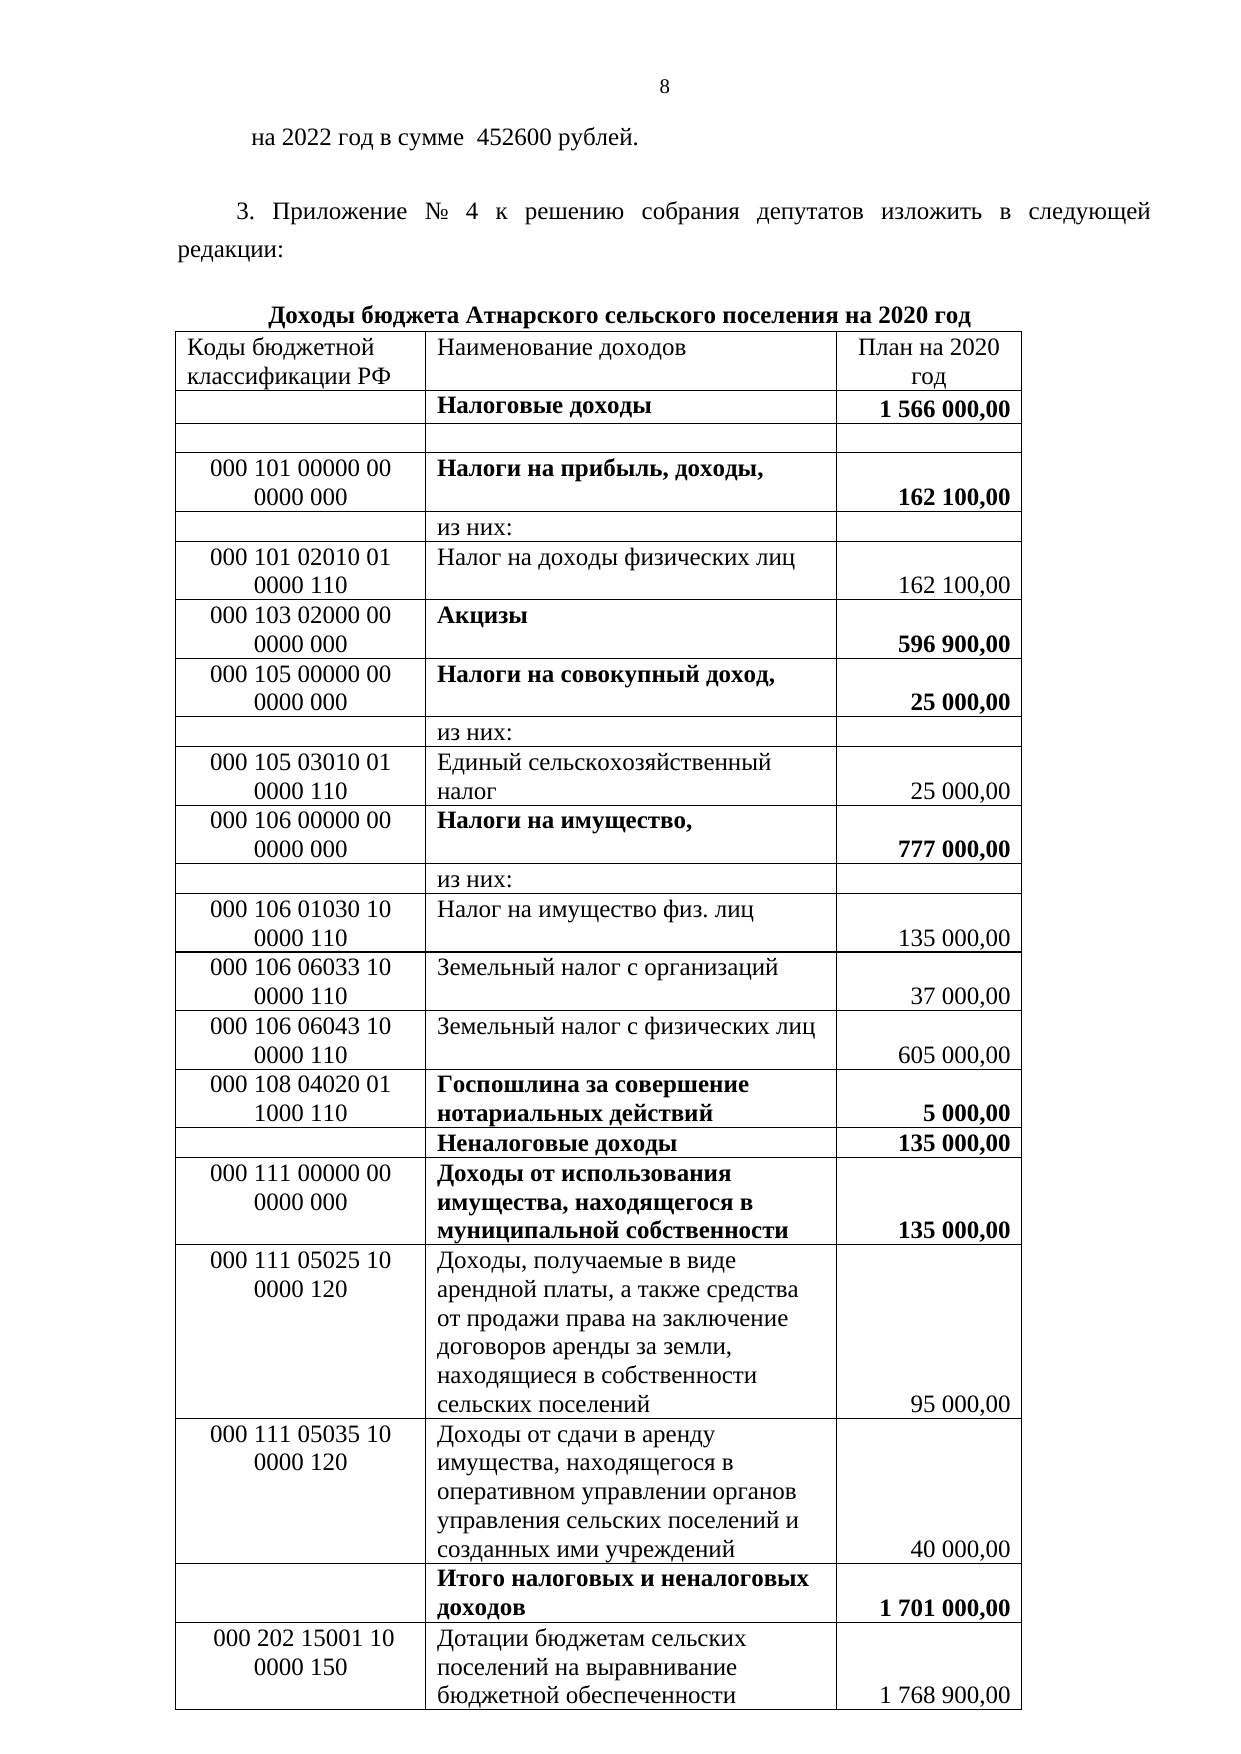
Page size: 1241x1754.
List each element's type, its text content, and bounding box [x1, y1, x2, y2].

table_cell 000 105 03010 01 0000 110 [176, 747, 425, 804]
table_cell [426, 424, 836, 452]
table_cell [176, 864, 425, 893]
table_cell Акцизы [426, 600, 836, 658]
table_cell [176, 391, 425, 422]
text 3. Приложение № 4 к решению собрания депутатов изложить в следующей редакции: [177, 196, 1152, 262]
table_cell [837, 717, 1021, 746]
table_cell 000 106 06033 10 0000 110 [176, 953, 425, 1010]
table_cell [837, 864, 1021, 893]
table_cell Наименование доходов [426, 332, 836, 389]
table_cell 5 000,00 [837, 1070, 1021, 1127]
table_cell Налог на доходы физических лиц [426, 542, 836, 599]
table_cell План на 2020 год [837, 332, 1021, 389]
table_cell [176, 717, 425, 746]
table_cell 000 111 05035 10 0000 120 [176, 1419, 425, 1562]
table_cell 605 000,00 [837, 1011, 1021, 1068]
table_cell [837, 424, 1021, 452]
table_cell Доходы от использования имущества, находящегося в муниципальной собственности [426, 1158, 836, 1244]
table_cell Госпошлина за совершение нотариальных действий [426, 1070, 836, 1127]
table_cell Налоги на прибыль, доходы, [426, 453, 836, 511]
table_cell [176, 512, 425, 541]
table_cell 135 000,00 [837, 1128, 1021, 1157]
table_cell 000 111 00000 00 0000 000 [176, 1158, 425, 1244]
table_header Доходы бюджета Атнарского сельского поселения на 2020 год [176, 300, 1021, 331]
table_cell 777 000,00 [837, 806, 1021, 863]
table_cell 1 566 000,00 [837, 391, 1021, 422]
table_cell 95 000,00 [837, 1245, 1021, 1418]
table_cell Налоги на совокупный доход, [426, 659, 836, 716]
table_cell Неналоговые доходы [426, 1128, 836, 1157]
table_cell 000 101 02010 01 0000 110 [176, 542, 425, 599]
table_cell Единый сельскохозяйственный налог [426, 747, 836, 804]
table_cell [176, 1128, 425, 1157]
table_cell из них: [426, 512, 836, 541]
table_cell 000 106 06043 10 0000 110 [176, 1011, 425, 1068]
table_cell 000 106 01030 10 0000 110 [176, 894, 425, 951]
table_cell Доходы, получаемые в виде арендной платы, а также средства от продажи права на заключение договоров аренды за земли, находящиеся в собственности сельских поселений [426, 1245, 836, 1418]
table_cell 000 101 00000 00 0000 000 [176, 453, 425, 511]
table_cell 162 100,00 [837, 453, 1021, 511]
table_cell Доходы от сдачи в аренду имущества, находящегося в оперативном управлении органов управления сельских поселений и созданных ими учреждений [426, 1419, 836, 1562]
table_cell [837, 512, 1021, 541]
table_cell из них: [426, 864, 836, 893]
table_cell Дотации бюджетам сельских поселений на выравнивание бюджетной обеспеченности [426, 1623, 836, 1709]
table_cell Коды бюджетной классификации РФ [176, 332, 425, 389]
table_cell Земельный налог с физических лиц [426, 1011, 836, 1068]
table_cell 000 108 04020 01 1000 110 [176, 1070, 425, 1127]
table_cell 000 103 02000 00 0000 000 [176, 600, 425, 658]
table_cell 596 900,00 [837, 600, 1021, 658]
table_cell из них: [426, 717, 836, 746]
table_cell 1 768 900,00 [837, 1623, 1021, 1709]
table_cell 25 000,00 [837, 747, 1021, 804]
table_cell [176, 424, 425, 452]
table_cell 1 701 000,00 [837, 1564, 1021, 1622]
table_cell 37 000,00 [837, 953, 1021, 1010]
table_cell 000 202 15001 10 0000 150 [176, 1623, 425, 1709]
table_cell 25 000,00 [837, 659, 1021, 716]
table_cell Налог на имущество физ. лиц [426, 894, 836, 951]
table_cell 000 106 00000 00 0000 000 [176, 806, 425, 863]
table_cell Итого налоговых и неналоговых доходов [426, 1564, 836, 1622]
table_cell 40 000,00 [837, 1419, 1021, 1562]
table_cell 135 000,00 [837, 894, 1021, 951]
table_cell 000 105 00000 00 0000 000 [176, 659, 425, 716]
text на 2022 год в сумме 452600 рублей. [177, 122, 1152, 151]
table_cell [176, 1564, 425, 1622]
table_cell 000 111 05025 10 0000 120 [176, 1245, 425, 1418]
table_cell Налоговые доходы [426, 391, 836, 422]
table_cell Налоги на имущество, [426, 806, 836, 863]
table_cell 162 100,00 [837, 542, 1021, 599]
table_cell 135 000,00 [837, 1158, 1021, 1244]
table_cell Земельный налог с организаций [426, 953, 836, 1010]
